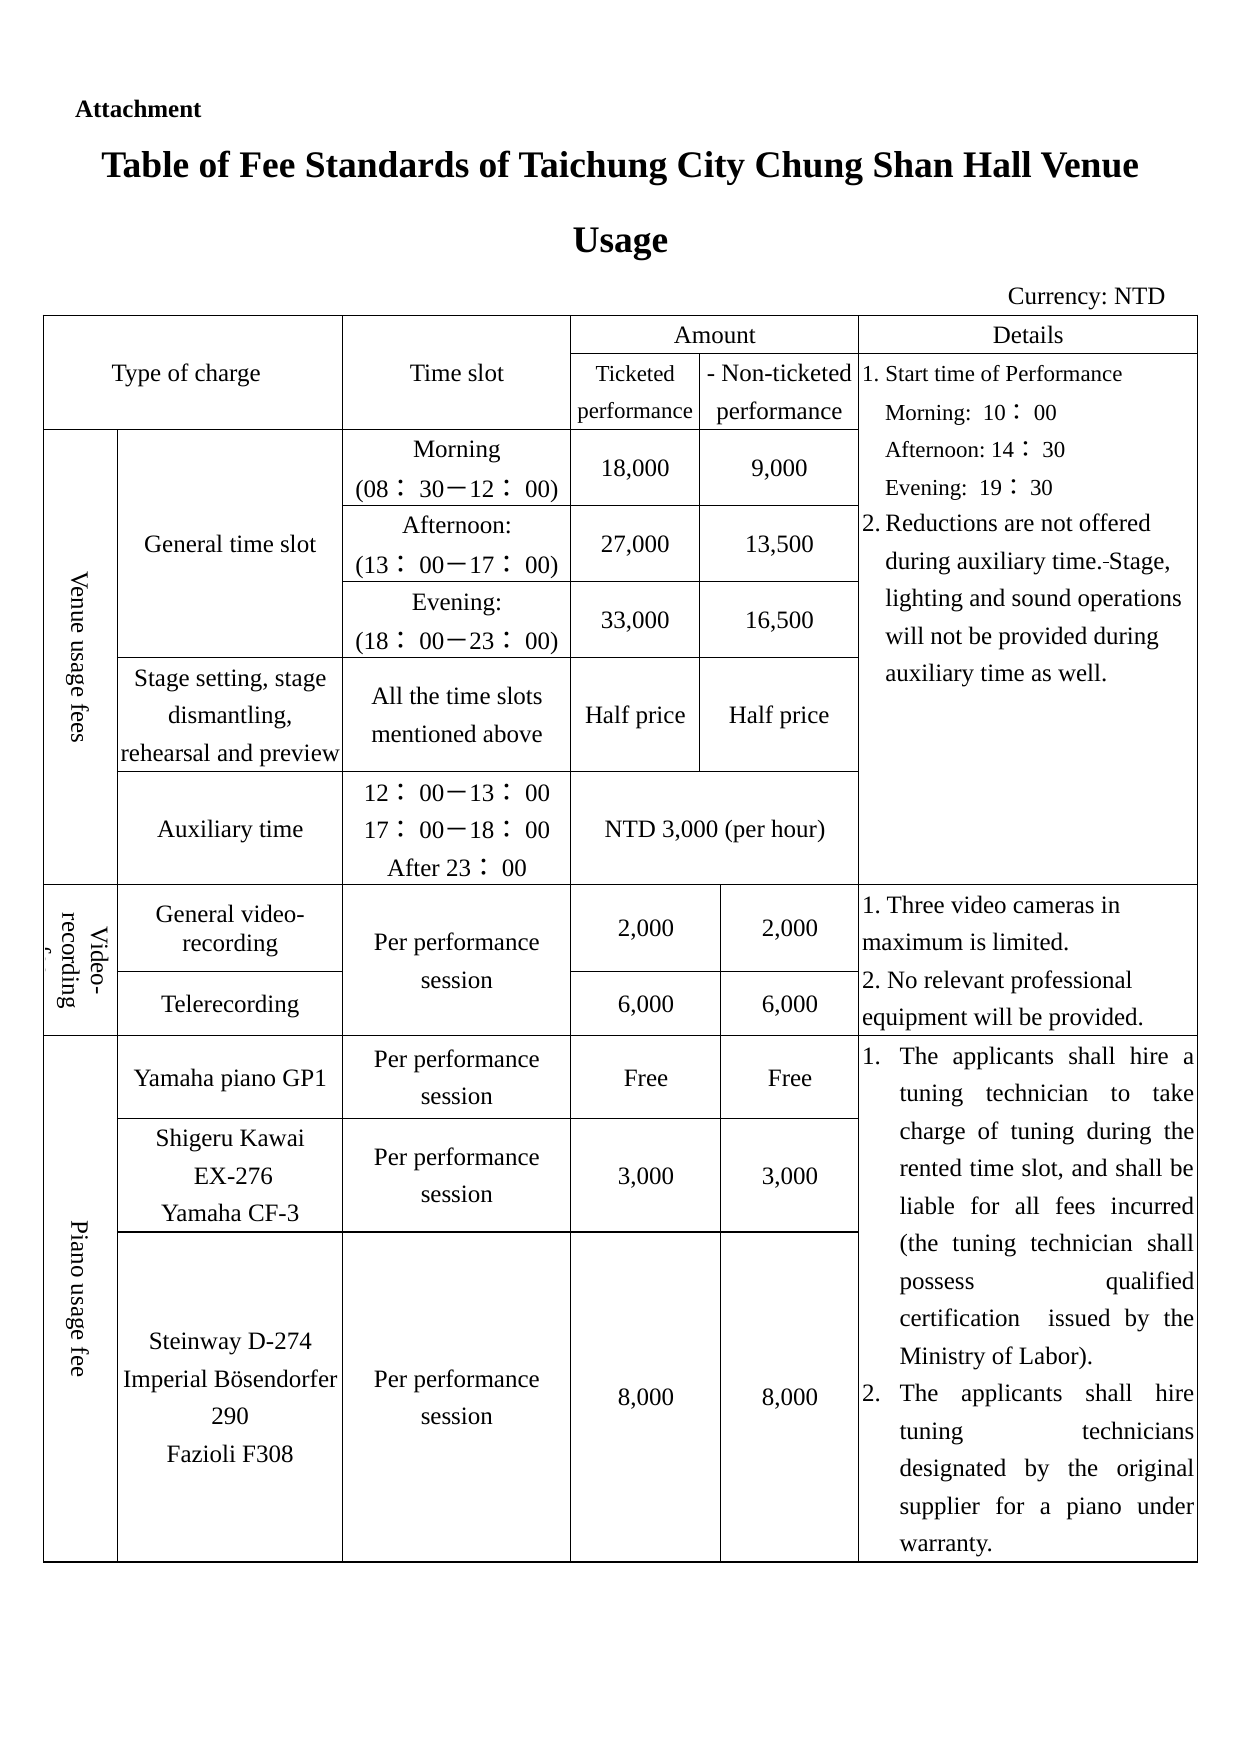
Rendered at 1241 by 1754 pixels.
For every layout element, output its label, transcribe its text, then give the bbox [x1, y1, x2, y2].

table_cell 33,000 [571, 582, 699, 657]
table_cell Evening: (18： 00－23： 00) [343, 582, 570, 657]
table_cell Stage setting, stage dismantling, rehearsal and preview [118, 658, 342, 771]
table_cell Half price [571, 658, 699, 771]
table_cell 13,500 [700, 506, 858, 581]
table_cell 2,000 [721, 885, 858, 971]
table_cell Per performance session [343, 1119, 570, 1231]
table_cell 6,000 [721, 972, 858, 1035]
table_cell 6,000 [571, 972, 720, 1035]
table_cell Morning (08： 30－12： 00) [343, 430, 570, 505]
table_cell Free [571, 1036, 720, 1118]
table_cell 8,000 [721, 1233, 858, 1561]
table_cell Venue usage fees [44, 430, 117, 884]
table_cell General video-recording [118, 885, 342, 971]
table_cell Steinway D-274 Imperial Bösendorfer 290 Fazioli F308 [118, 1233, 342, 1561]
table_cell 9,000 [700, 430, 858, 505]
table_cell Telerecording [118, 972, 342, 1035]
table_cell - Non-ticketed performance [700, 354, 858, 429]
table_cell 12： 00－13： 00 17： 00－18： 00 After 23： 00 [343, 772, 570, 884]
table_header Time slot [343, 316, 570, 429]
text Currency: NTD [75, 277, 1165, 314]
table_cell 1. Three video cameras in maximum is limited. 2. No relevant professional equipment will be provided. [859, 885, 1197, 1035]
table_cell 16,500 [700, 582, 858, 657]
text Table of Fee Standards of Taichung City Chung Shan Hall Venue Usage [75, 127, 1165, 277]
table_header Amount [571, 316, 858, 353]
table_cell General time slot [118, 430, 342, 657]
table_cell 3,000 [721, 1119, 858, 1231]
table_cell Auxiliary time [118, 772, 342, 884]
table_cell Start time of Performance Morning: 10： 00 Afternoon: 14： 30 Evening: 19： 30 Reductions are not offered during auxiliary time. Stage, lighting and sound operations will not be provided during auxiliary time as well. [859, 354, 1197, 884]
table_cell 18,000 [571, 430, 699, 505]
table_cell Ticketed performance [571, 354, 699, 429]
table_header Type of charge [44, 316, 342, 429]
table_cell All the time slots mentioned above [343, 658, 570, 771]
table_cell Half price [700, 658, 858, 771]
table_cell Afternoon: (13： 00－17： 00) [343, 506, 570, 581]
table_cell 8,000 [571, 1233, 720, 1561]
table_cell Yamaha piano GP1 [118, 1036, 342, 1118]
table_cell Per performance session [343, 1036, 570, 1118]
table_cell The applicants shall hire a tuning technician to take charge of tuning during the rented time slot, and shall be liable for all fees incurred (the tuning technician shall possess qualified certification issued by the Ministry of Labor). The applicants shall hire tuning technicians designated by the original supplier for a piano under warranty. [859, 1036, 1197, 1561]
table_cell Free [721, 1036, 858, 1118]
table_cell 27,000 [571, 506, 699, 581]
table_cell 3,000 [571, 1119, 720, 1231]
table_cell Shigeru Kawai EX-276 Yamaha CF-3 [118, 1119, 342, 1231]
table_cell 2,000 [571, 885, 720, 971]
text Attachment [75, 89, 1165, 127]
table_cell Piano usage fee [44, 1036, 117, 1561]
table_cell NTD 3,000 (per hour) [571, 772, 858, 884]
table_header Details [859, 316, 1197, 353]
table_cell Per performance session [343, 1233, 570, 1561]
table_cell Per performance session [343, 885, 570, 1035]
table_cell Video-recording fee [44, 885, 117, 1035]
